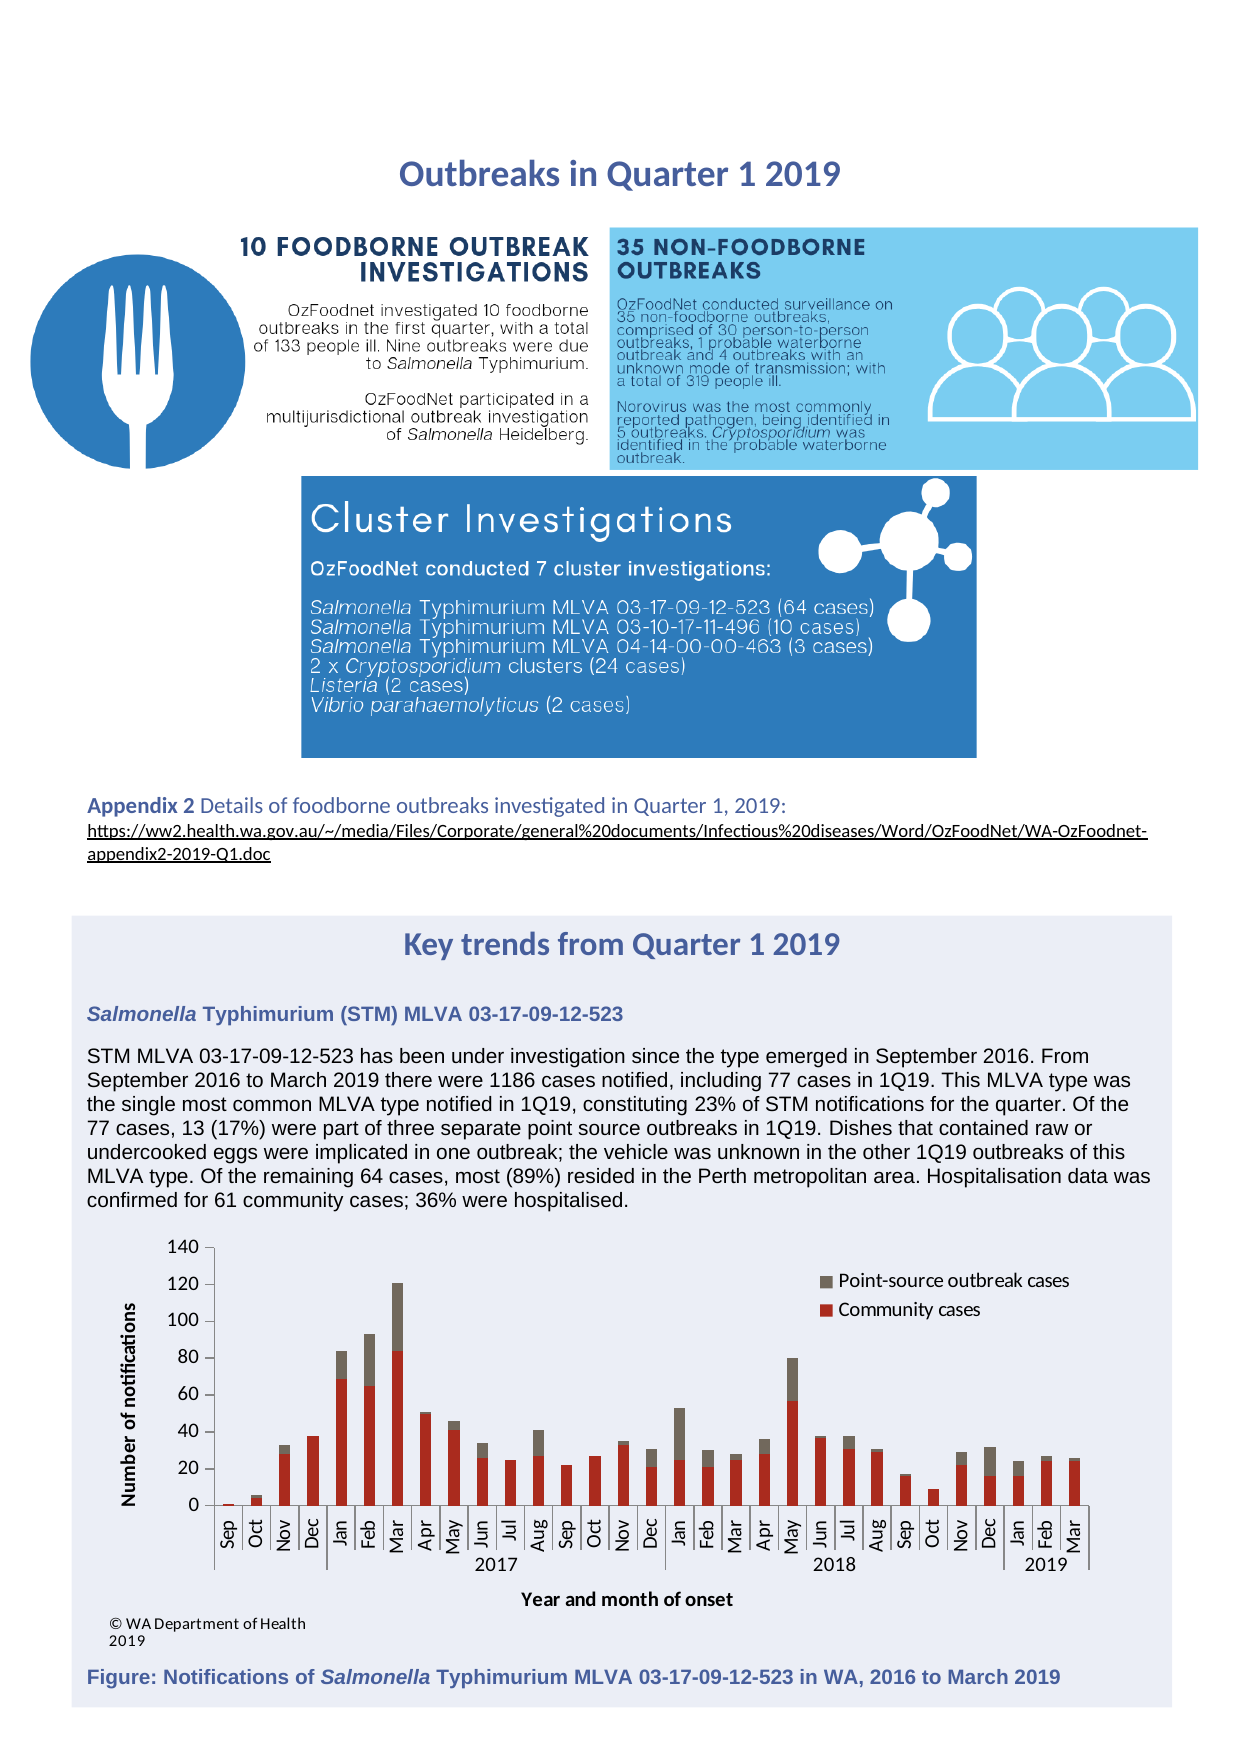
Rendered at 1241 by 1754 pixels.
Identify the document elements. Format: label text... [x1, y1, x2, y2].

picture [28, 230, 977, 758]
text Outbreaks in Quarter 1 2019 [150, 150, 1090, 196]
picture [609, 227, 1199, 470]
